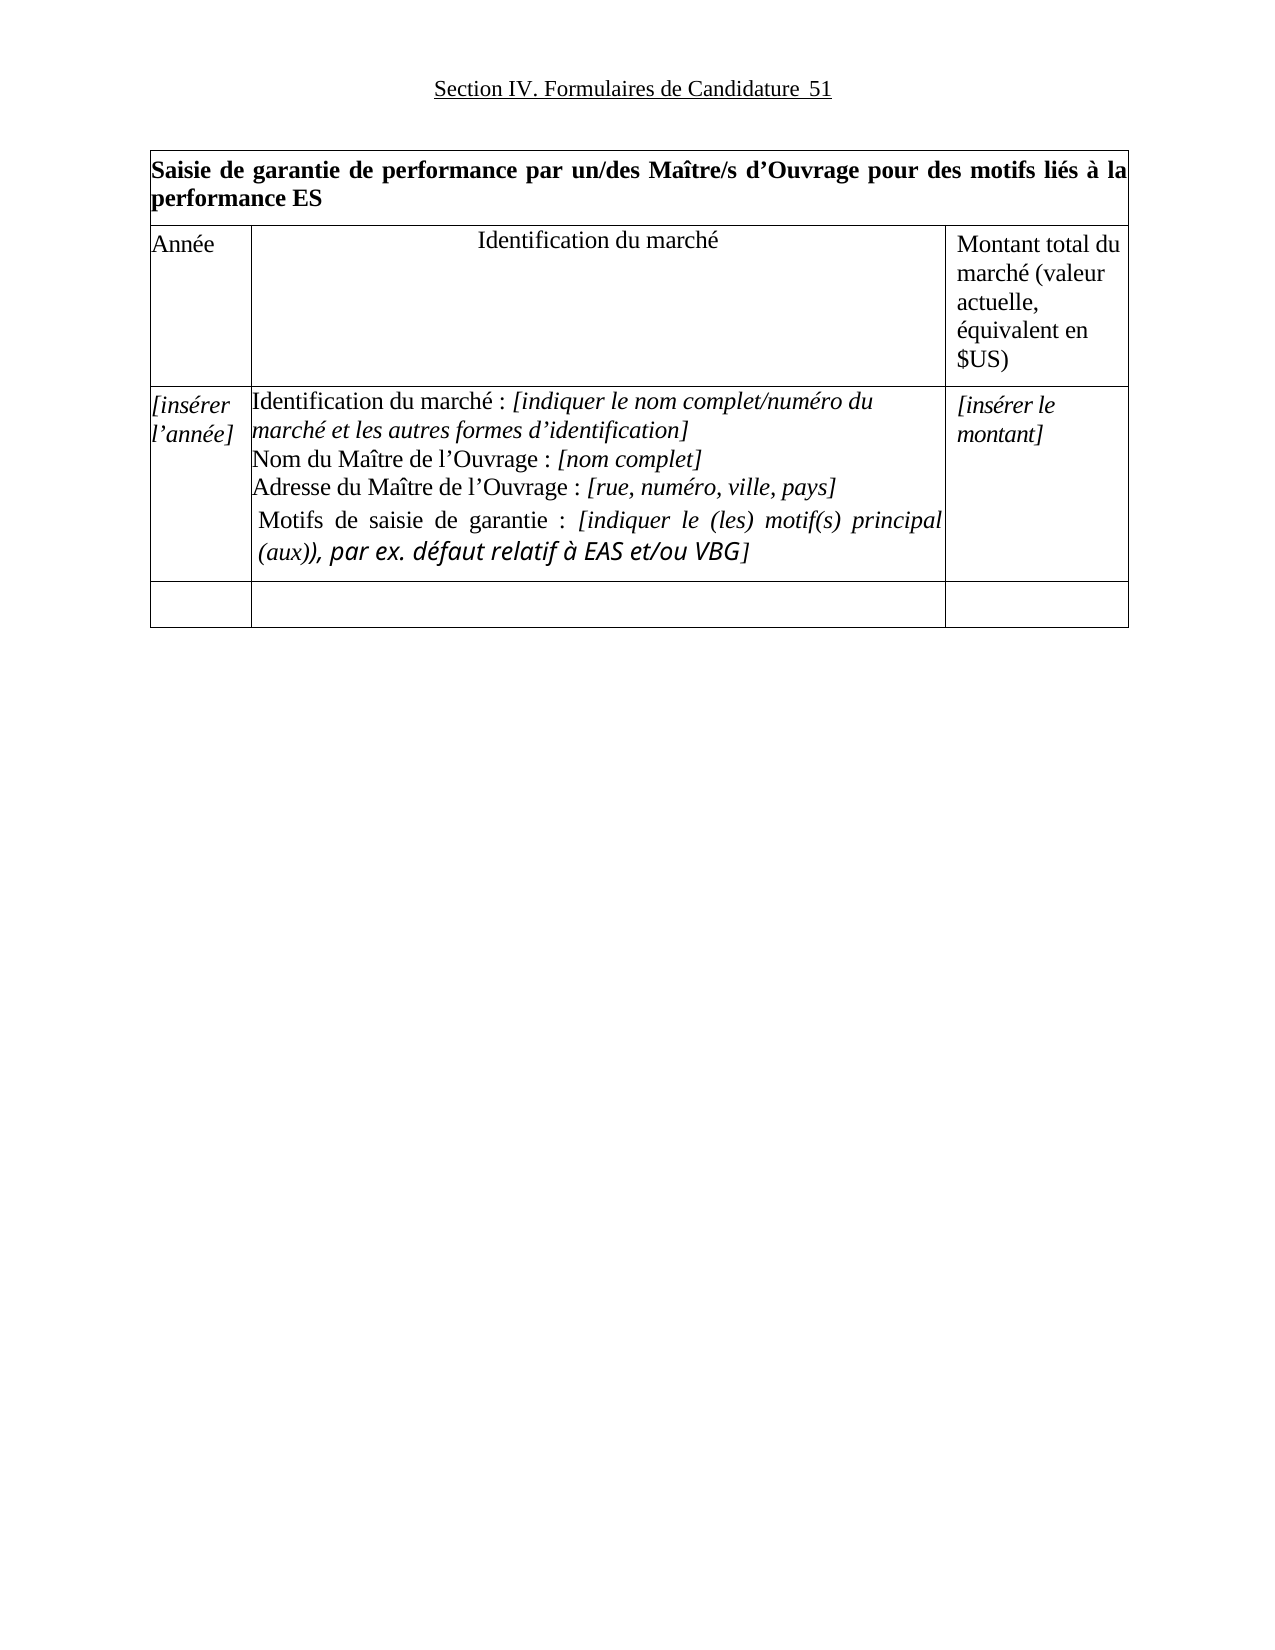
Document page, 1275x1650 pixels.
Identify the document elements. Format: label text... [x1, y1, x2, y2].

table_cell [252, 582, 945, 627]
table_cell Identification du marché [252, 226, 945, 386]
table_cell [151, 582, 251, 627]
table_cell [insérer le montant] [946, 387, 1128, 581]
table_cell Saisie de garantie de performance par un/des Maître/s d’Ouvrage pour des motifs liés à la performance ES [151, 151, 1128, 225]
table_cell Identification du marché : [indiquer le nom complet/numéro du marché et les autres formes d’identification] Nom du Maître de l’Ouvrage : [nom complet] Adresse du Maître de l’Ouvrage : [rue, numéro, ville, pays] Motifs de saisie de garantie : [indiquer le (les) motif(s) principal (aux)), par ex. défaut relatif à EAS et/ou VBG] [252, 387, 945, 581]
table_cell Année [151, 226, 251, 386]
table_cell [946, 582, 1128, 627]
table_cell Montant total du marché (valeur actuelle, équivalent en $US) [946, 226, 1128, 386]
table_cell [insérer l’année] [151, 387, 251, 581]
